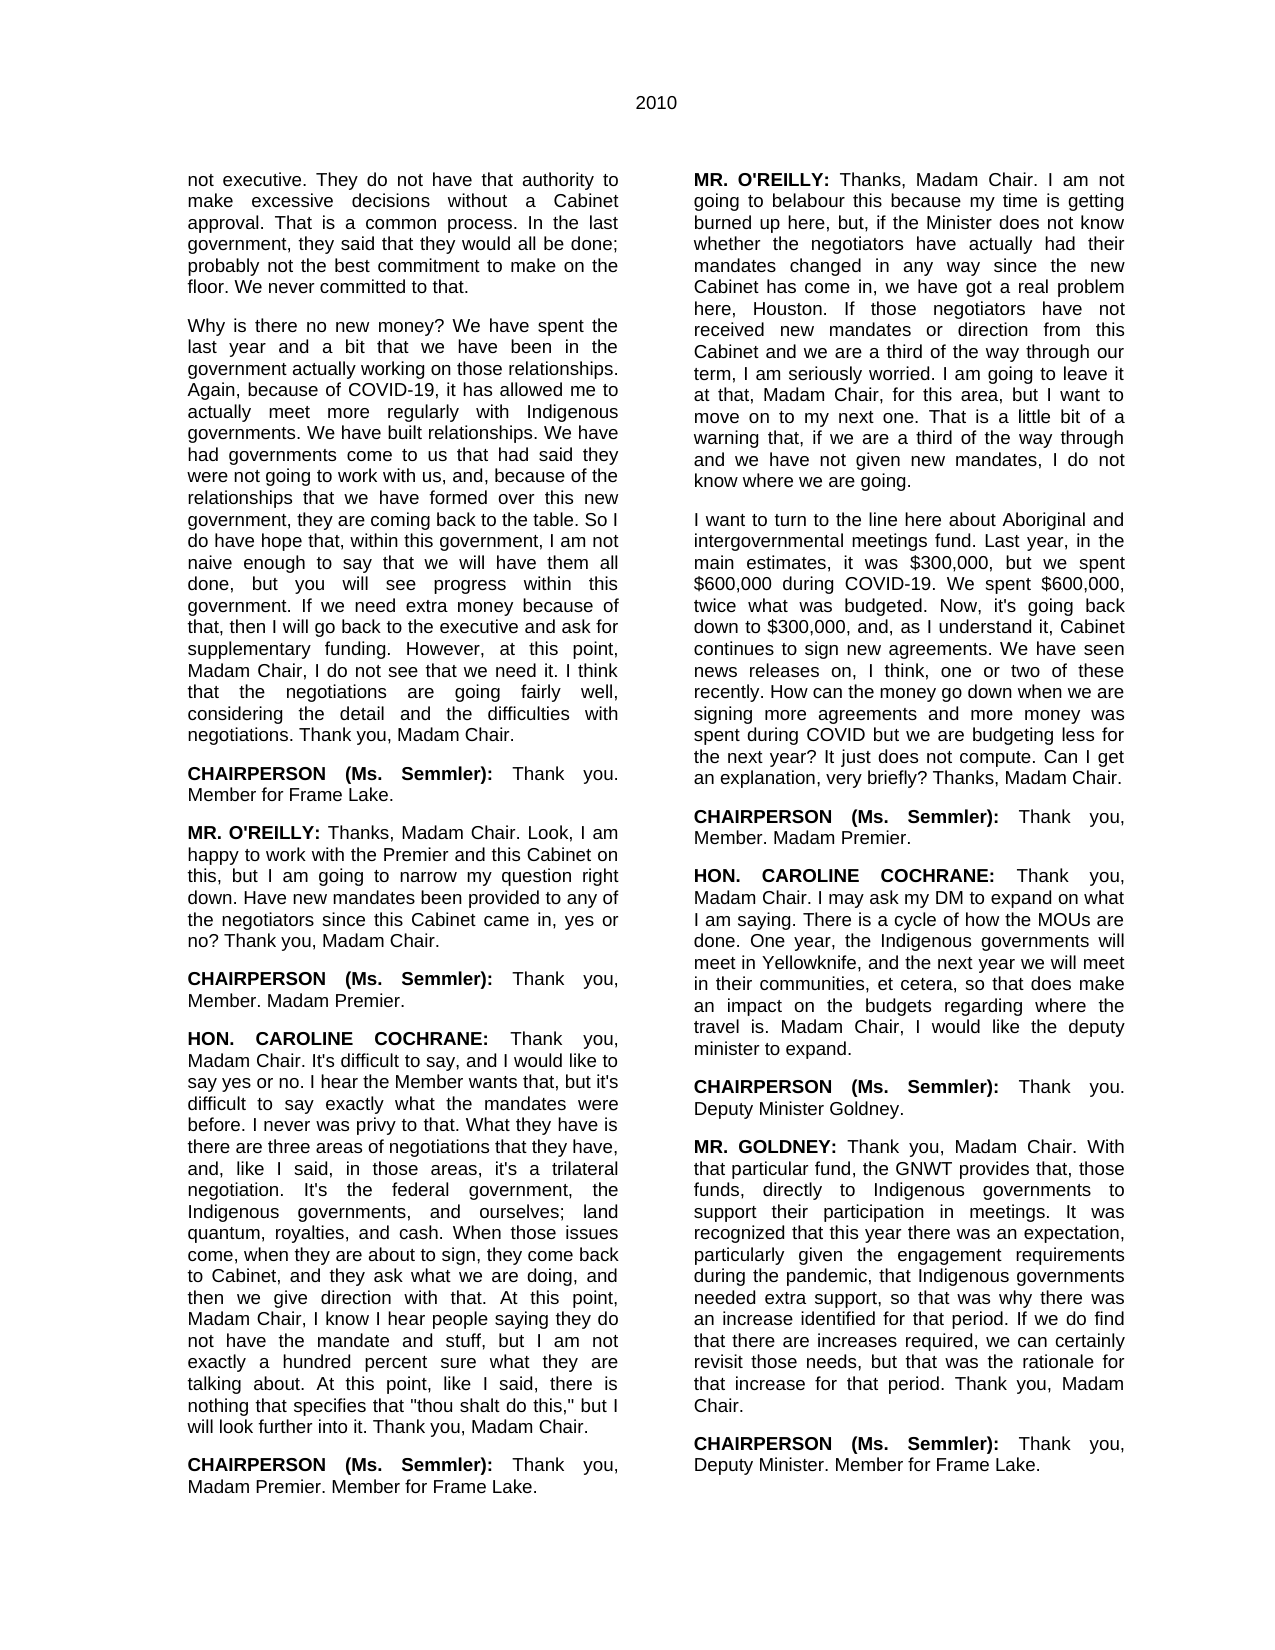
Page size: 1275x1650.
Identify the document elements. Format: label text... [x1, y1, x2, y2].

text CHAIRPERSON (Ms. Semmler): Thank you. Deputy Minister Goldney. [694, 1076, 1125, 1119]
text I want to turn to the line here about Aboriginal and intergovernmental meetings fund. Last year, in the main estimates, it was $300,000, but we spent $600,000 during COVID-19. We spent $600,000, twice what was budgeted. Now, it's going back down to $300,000, and, as I understand it, Cabinet continues to sign new agreements. We have seen news releases on, I think, one or two of these recently. How can the money go down when we are signing more agreements and more money was spent during COVID but we are budgeting less for the next year? It just does not compute. Can I get an explanation, very briefly? Thanks, Madam Chair. [694, 508, 1125, 789]
text CHAIRPERSON (Ms. Semmler): Thank you, Madam Premier. Member for Frame Lake. [187, 1454, 619, 1497]
text Why is there no new money? We have spent the last year and a bit that we have been in the government actually working on those relationships. Again, because of COVID-19, it has allowed me to actually meet more regularly with Indigenous governments. We have built relationships. We have had governments come to us that had said they were not going to work with us, and, because of the relationships that we have formed over this new government, they are coming back to the table. So I do have hope that, within this government, I am not naive enough to say that we will have them all done, but you will see progress within this government. If we need extra money because of that, then I will go back to the executive and ask for supplementary funding. However, at this point, Madam Chair, I do not see that we need it. I think that the negotiations are going fairly well, considering the detail and the difficulties with negotiations. Thank you, Madam Chair. [187, 314, 619, 746]
text HON. CAROLINE COCHRANE: Thank you, Madam Chair. I may ask my DM to expand on what I am saying. There is a cycle of how the MOUs are done. One year, the Indigenous governments will meet in Yellowknife, and the next year we will meet in their communities, et cetera, so that does make an impact on the budgets regarding where the travel is. Madam Chair, I would like the deputy minister to expand. [694, 865, 1125, 1059]
text CHAIRPERSON (Ms. Semmler): Thank you, Member. Madam Premier. [694, 805, 1125, 848]
text CHAIRPERSON (Ms. Semmler): Thank you, Member. Madam Premier. [187, 968, 619, 1011]
text HON. CAROLINE COCHRANE: Thank you, Madam Chair. It's difficult to say, and I would like to say yes or no. I hear the Member wants that, but it's difficult to say exactly what the mandates were before. I never was privy to that. What they have is there are three areas of negotiations that they have, and, like I said, in those areas, it's a trilateral negotiation. It's the federal government, the Indigenous governments, and ourselves; land quantum, royalties, and cash. When those issues come, when they are about to sign, they come back to Cabinet, and they ask what we are doing, and then we give direction with that. At this point, Madam Chair, I know I hear people saying they do not have the mandate and stuff, but I am not exactly a hundred percent sure what they are talking about. At this point, like I said, there is nothing that specifies that "thou shalt do this," but I will look further into it. Thank you, Madam Chair. [187, 1028, 619, 1438]
text MR. O'REILLY: Thanks, Madam Chair. Look, I am happy to work with the Premier and this Cabinet on this, but I am going to narrow my question right down. Have new mandates been provided to any of the negotiators since this Cabinet came in, yes or no? Thank you, Madam Chair. [187, 822, 619, 951]
text MR. GOLDNEY: Thank you, Madam Chair. With that particular fund, the GNWT provides that, those funds, directly to Indigenous governments to support their participation in meetings. It was recognized that this year there was an expectation, particularly given the engagement requirements during the pandemic, that Indigenous governments needed extra support, so that was why there was an increase identified for that period. If we do find that there are increases required, we can certainly revisit those needs, but that was the rationale for that increase for that period. Thank you, Madam Chair. [694, 1136, 1125, 1416]
text CHAIRPERSON (Ms. Semmler): Thank you. Member for Frame Lake. [187, 762, 619, 805]
text CHAIRPERSON (Ms. Semmler): Thank you, Deputy Minister. Member for Frame Lake. [694, 1433, 1125, 1476]
text MR. O'REILLY: Thanks, Madam Chair. I am not going to belabour this because my time is getting burned up here, but, if the Minister does not know whether the negotiators have actually had their mandates changed in any way since the new Cabinet has come in, we have got a real problem here, Houston. If those negotiators have not received new mandates or direction from this Cabinet and we are a third of the way through our term, I am seriously worried. I am going to leave it at that, Madam Chair, for this area, but I want to move on to my next one. That is a little bit of a warning that, if we are a third of the way through and we have not given new mandates, I do not know where we are going. [694, 168, 1125, 492]
